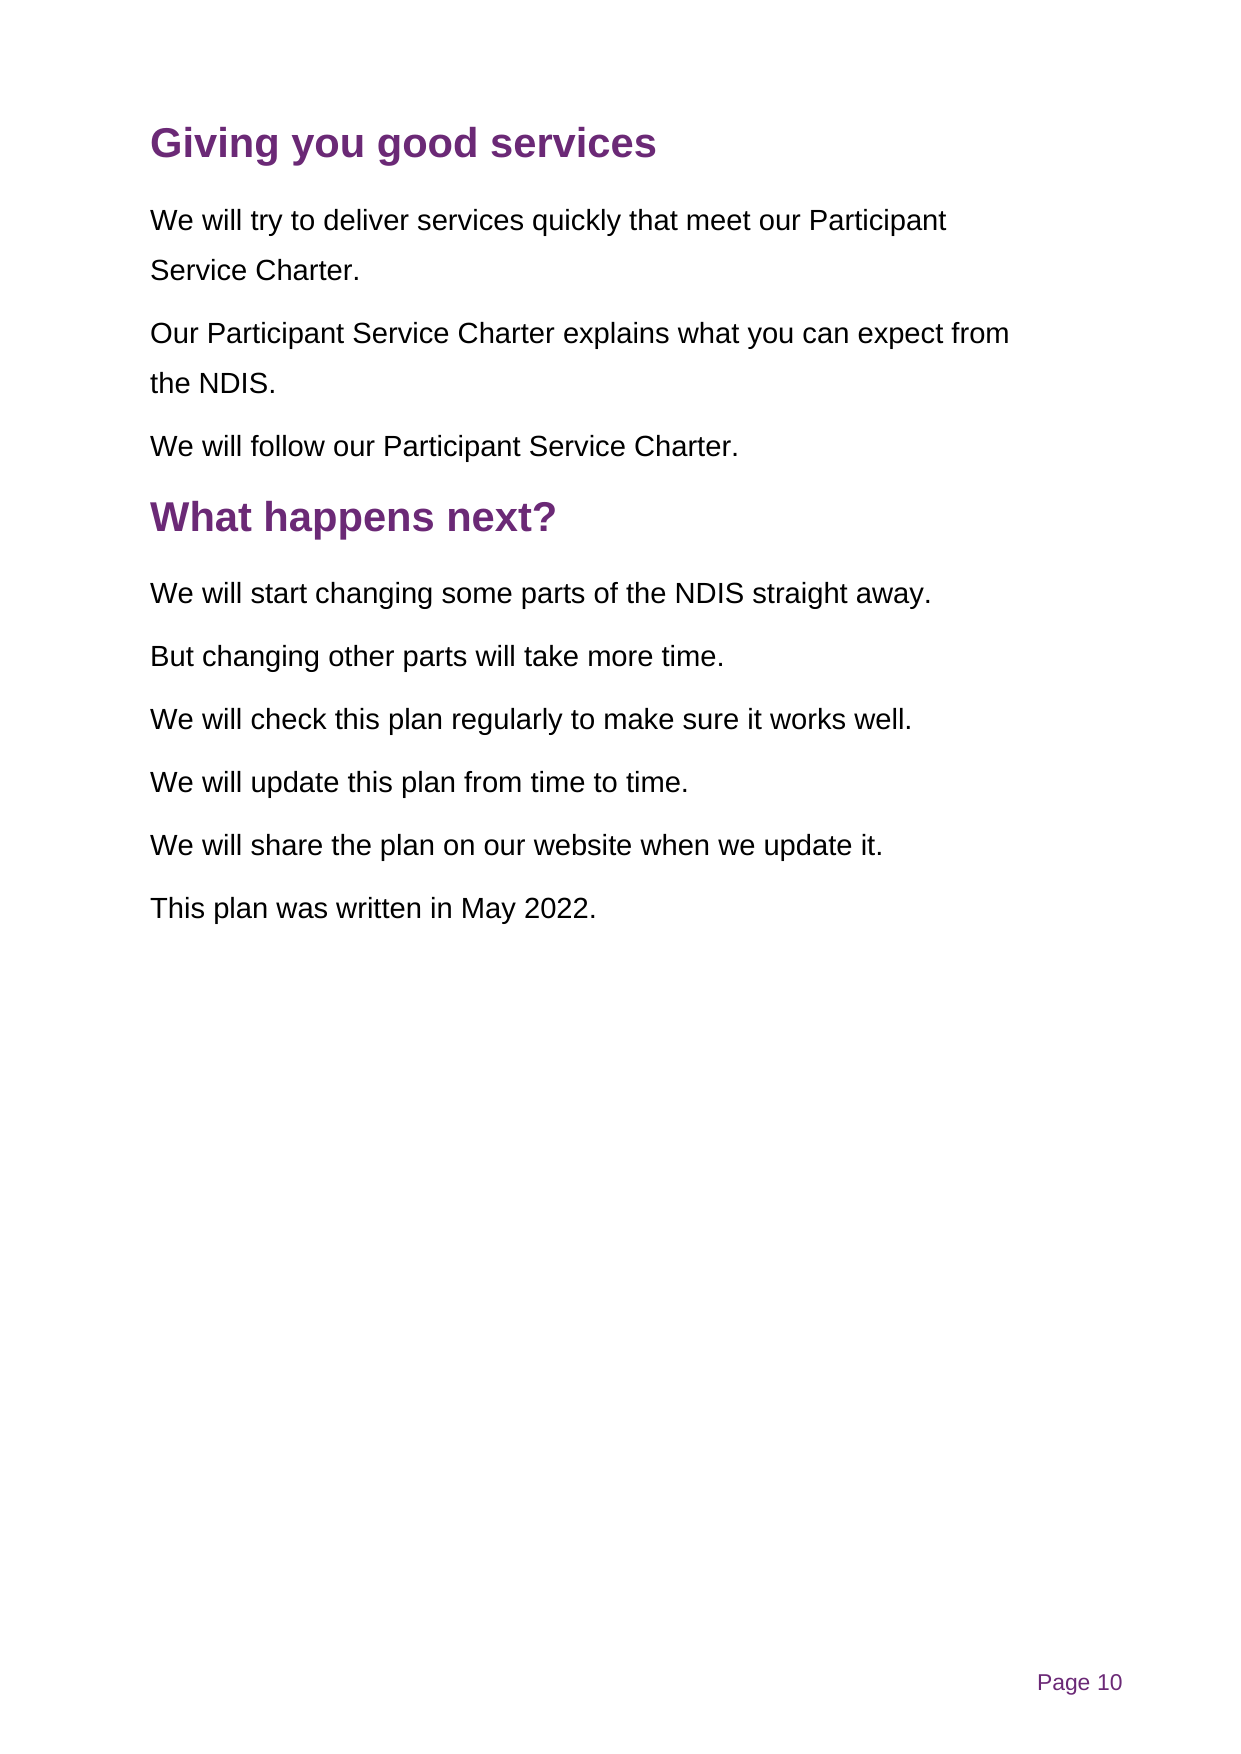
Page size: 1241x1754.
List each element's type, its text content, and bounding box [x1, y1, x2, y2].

text Our Participant Service Charter explains what you can expect from the NDIS. [142, 313, 1131, 400]
text But changing other parts will take more time. [142, 636, 1131, 673]
text We will share the plan on our website when we update it. [142, 825, 1131, 861]
text We will follow our Participant Service Charter. [142, 426, 1131, 463]
text We will start changing some parts of the NDIS straight away. [142, 573, 1131, 610]
subtitle Giving you good services [142, 117, 1131, 167]
text We will check this plan regularly to make sure it works well. [142, 699, 1131, 736]
text This plan was written in May 2022. [142, 887, 1131, 924]
subtitle What happens next? [142, 489, 1131, 540]
text We will try to deliver services quickly that meet our Participant Service Charter. [142, 200, 1131, 287]
text We will update this plan from time to time. [142, 762, 1131, 798]
